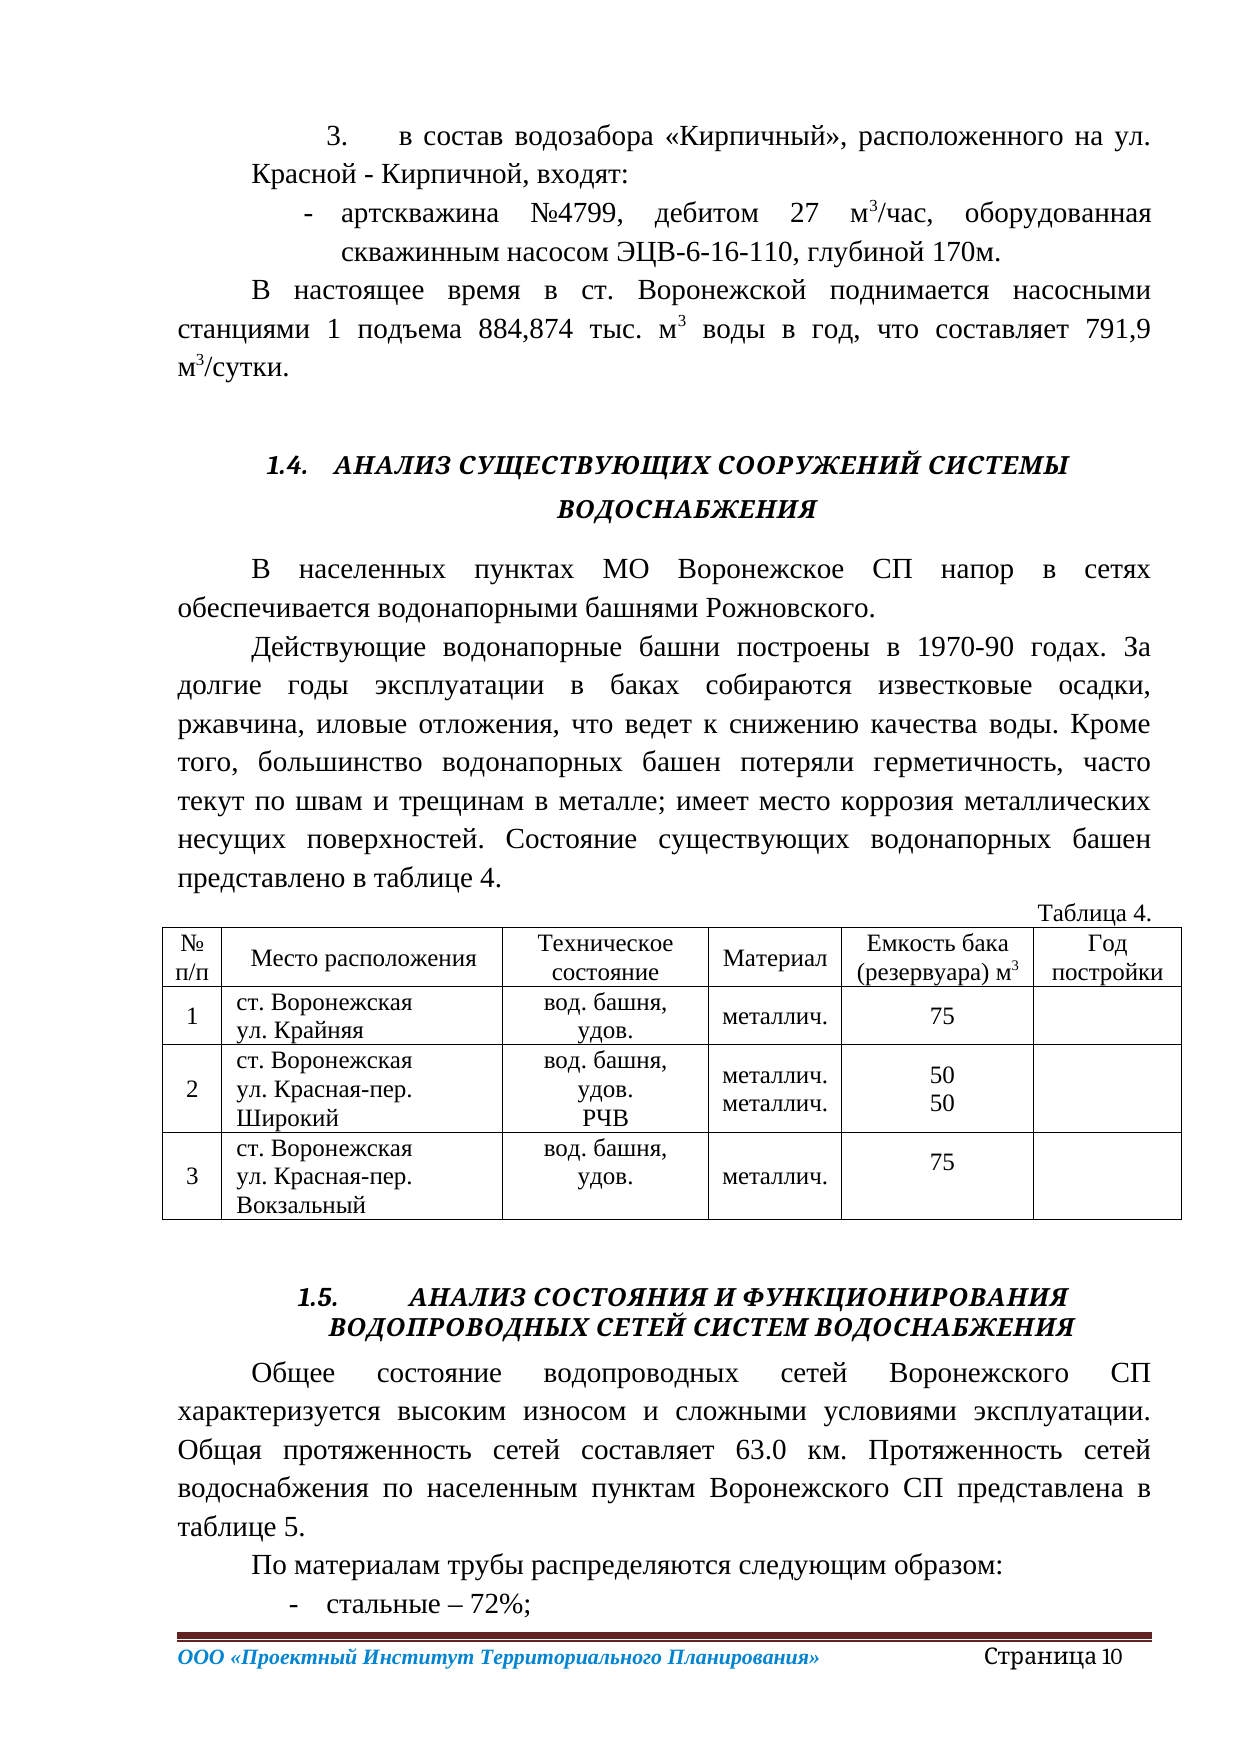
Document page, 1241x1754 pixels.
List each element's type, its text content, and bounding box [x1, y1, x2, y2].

table_cell вод. башня, удов. [503, 987, 708, 1044]
text Действующие водонапорные башни построены в 1970-90 годах. За долгие годы эксплуатации в баках собираются известковые осадки, ржавчина, иловые отложения, что ведет к снижению качества воды. Кроме того, большинство водонапорных башен потеряли герметичность, часто текут по швам и трещинам в металле; имеет место коррозия металлических несущих поверхностей. Состояние существующих водонапорных башен представлено в таблице 4. [177, 629, 1152, 893]
text Общее состояние водопроводных сетей Воронежского СП характеризуется высоким износом и сложными условиями эксплуатации. Общая протяженность сетей составляет 63.0 км. Протяженность сетей водоснабжения по населенным пунктам Воронежского СП представлена в таблице 5. [177, 1355, 1152, 1542]
table_cell 75 [842, 1133, 1033, 1219]
text Таблица 4. [177, 898, 1152, 927]
table_header Техническое состояние [503, 928, 708, 986]
table_cell [1034, 1045, 1181, 1132]
text По материалам трубы распределяются следующим образом: [177, 1547, 1152, 1581]
table_header Место расположения [222, 928, 502, 986]
table_cell ст. Воронежская ул. Красная-пер. Широкий [222, 1045, 502, 1132]
table_cell 50 50 [842, 1045, 1033, 1132]
list в состав водозабора «Кирпичный», расположенного на ул. Красной - Кирпичной, входят: [251, 118, 1152, 190]
table_cell вод. башня, удов. [503, 1133, 708, 1219]
table_cell 1 [163, 987, 221, 1044]
table_header Год постройки [1034, 928, 1181, 986]
table_header Емкость бака (резервуара) м3 [842, 928, 1033, 986]
table_cell ст. Воронежская ул. Красная-пер. Вокзальный [222, 1133, 502, 1219]
text В настоящее время в ст. Воронежской поднимается насосными станциями 1 подъема 884,874 тыс. м3 воды в год, что составляет 791,9 м3/сутки. [177, 272, 1152, 383]
list стальные – 72%; [288, 1586, 1152, 1619]
table_header № п/п [163, 928, 221, 986]
table_cell металлич. [709, 987, 841, 1044]
list Анализ состояния и функционирования водопроводных сетей систем водоснабжения [214, 1282, 1152, 1342]
table_cell 75 [842, 987, 1033, 1044]
table_cell 3 [163, 1133, 221, 1219]
table_cell ст. Воронежская ул. Крайняя [222, 987, 502, 1044]
table_cell 2 [163, 1045, 221, 1132]
table_cell [1034, 987, 1181, 1044]
text В населенных пунктах МО Воронежское СП напор в сетях обеспечивается водонапорными башнями Рожновского. [177, 552, 1152, 624]
list артскважина №4799, дебитом 27 м3/час, оборудованная скважинным насосом ЭЦВ-6-16-110, глубиной 170м. [303, 195, 1152, 267]
table_cell металлич. [709, 1133, 841, 1219]
table_header Материал [709, 928, 841, 986]
table_cell металлич. металлич. [709, 1045, 841, 1132]
table_cell вод. башня, удов. РЧВ [503, 1045, 708, 1132]
list Анализ существующих сооружений системы водоснабжения [184, 450, 1152, 525]
table_cell [1034, 1133, 1181, 1219]
